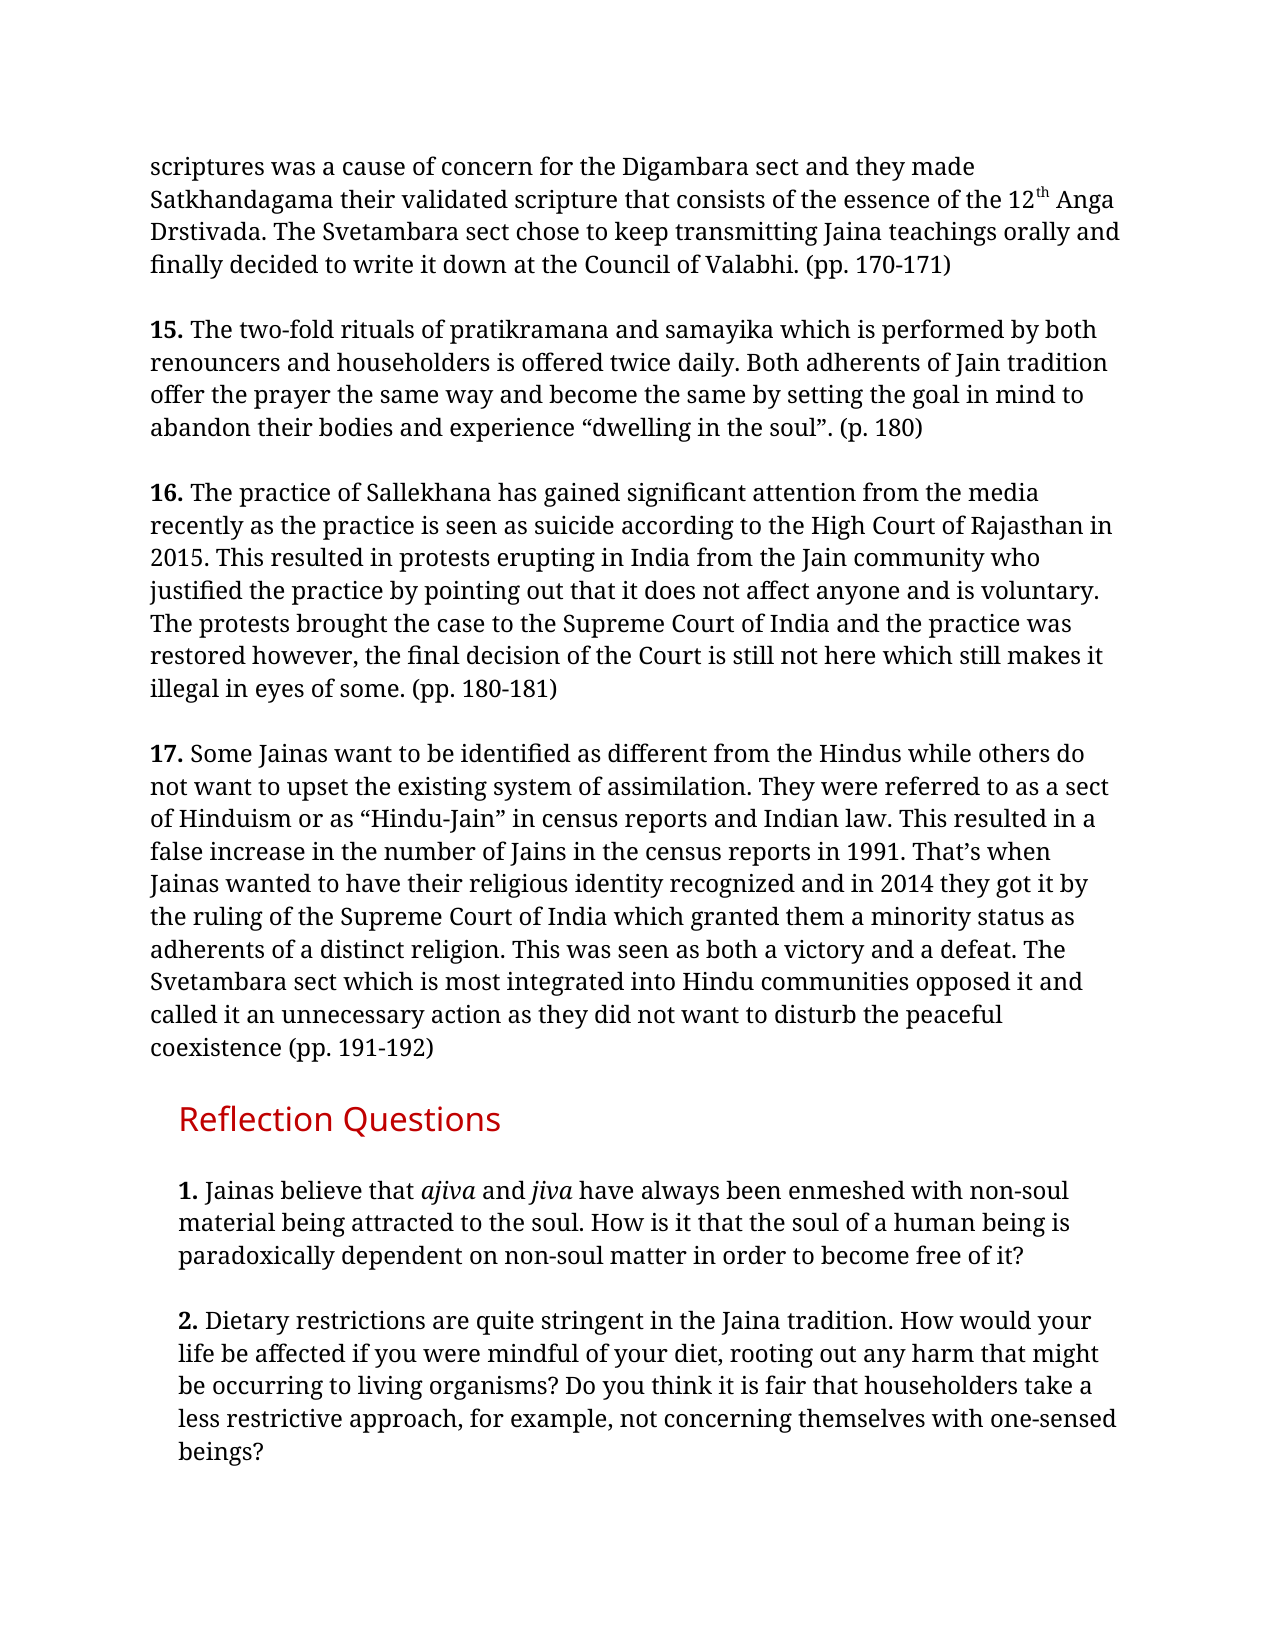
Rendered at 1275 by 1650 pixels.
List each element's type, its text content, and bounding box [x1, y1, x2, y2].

text 16. The practice of Sallekhana has gained significant attention from the media recently as the practice is seen as suicide according to the High Court of Rajasthan in 2015. This resulted in protests erupting in India from the Jain community who justified the practice by pointing out that it does not affect anyone and is voluntary. The protests brought the case to the Supreme Court of India and the practice was restored however, the final decision of the Court is still not here which still makes it illegal in eyes of some. (pp. 180-181) [150, 476, 1125, 704]
text 1. Jainas believe that ajiva and jiva have always been enmeshed with non-soul material being attracted to the soul. How is it that the soul of a human being is paradoxically dependent on non-soul matter in order to become free of it? [178, 1173, 1125, 1271]
text 17. Some Jainas want to be identified as different from the Hindus while others do not want to upset the existing system of assimilation. They were referred to as a sect of Hinduism or as “Hindu-Jain” in census reports and Indian law. This resulted in a false increase in the number of Jains in the census reports in 1991. That’s when Jainas wanted to have their religious identity recognized and in 2014 they got it by the ruling of the Supreme Court of India which granted them a minority status as adherents of a distinct religion. This was seen as both a victory and a defeat. The Svetambara sect which is most integrated into Hindu communities opposed it and called it an unnecessary action as they did not want to disturb the peaceful coexistence (pp. 191-192) [150, 737, 1125, 1063]
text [150, 150, 1125, 280]
text Reflection Questions [150, 1096, 1125, 1141]
text 15. The two-fold rituals of pratikramana and samayika which is performed by both renouncers and householders is offered twice daily. Both adherents of Jain tradition offer the prayer the same way and become the same by setting the goal in mind to abandon their bodies and experience “dwelling in the soul”. (p. 180) [150, 313, 1125, 443]
text 2. Dietary restrictions are quite stringent in the Jaina tradition. How would your life be affected if you were mindful of your diet, rooting out any harm that might be occurring to living organisms? Do you think it is fair that householders take a less restrictive approach, for example, not concerning themselves with one-sensed beings? [178, 1304, 1125, 1467]
